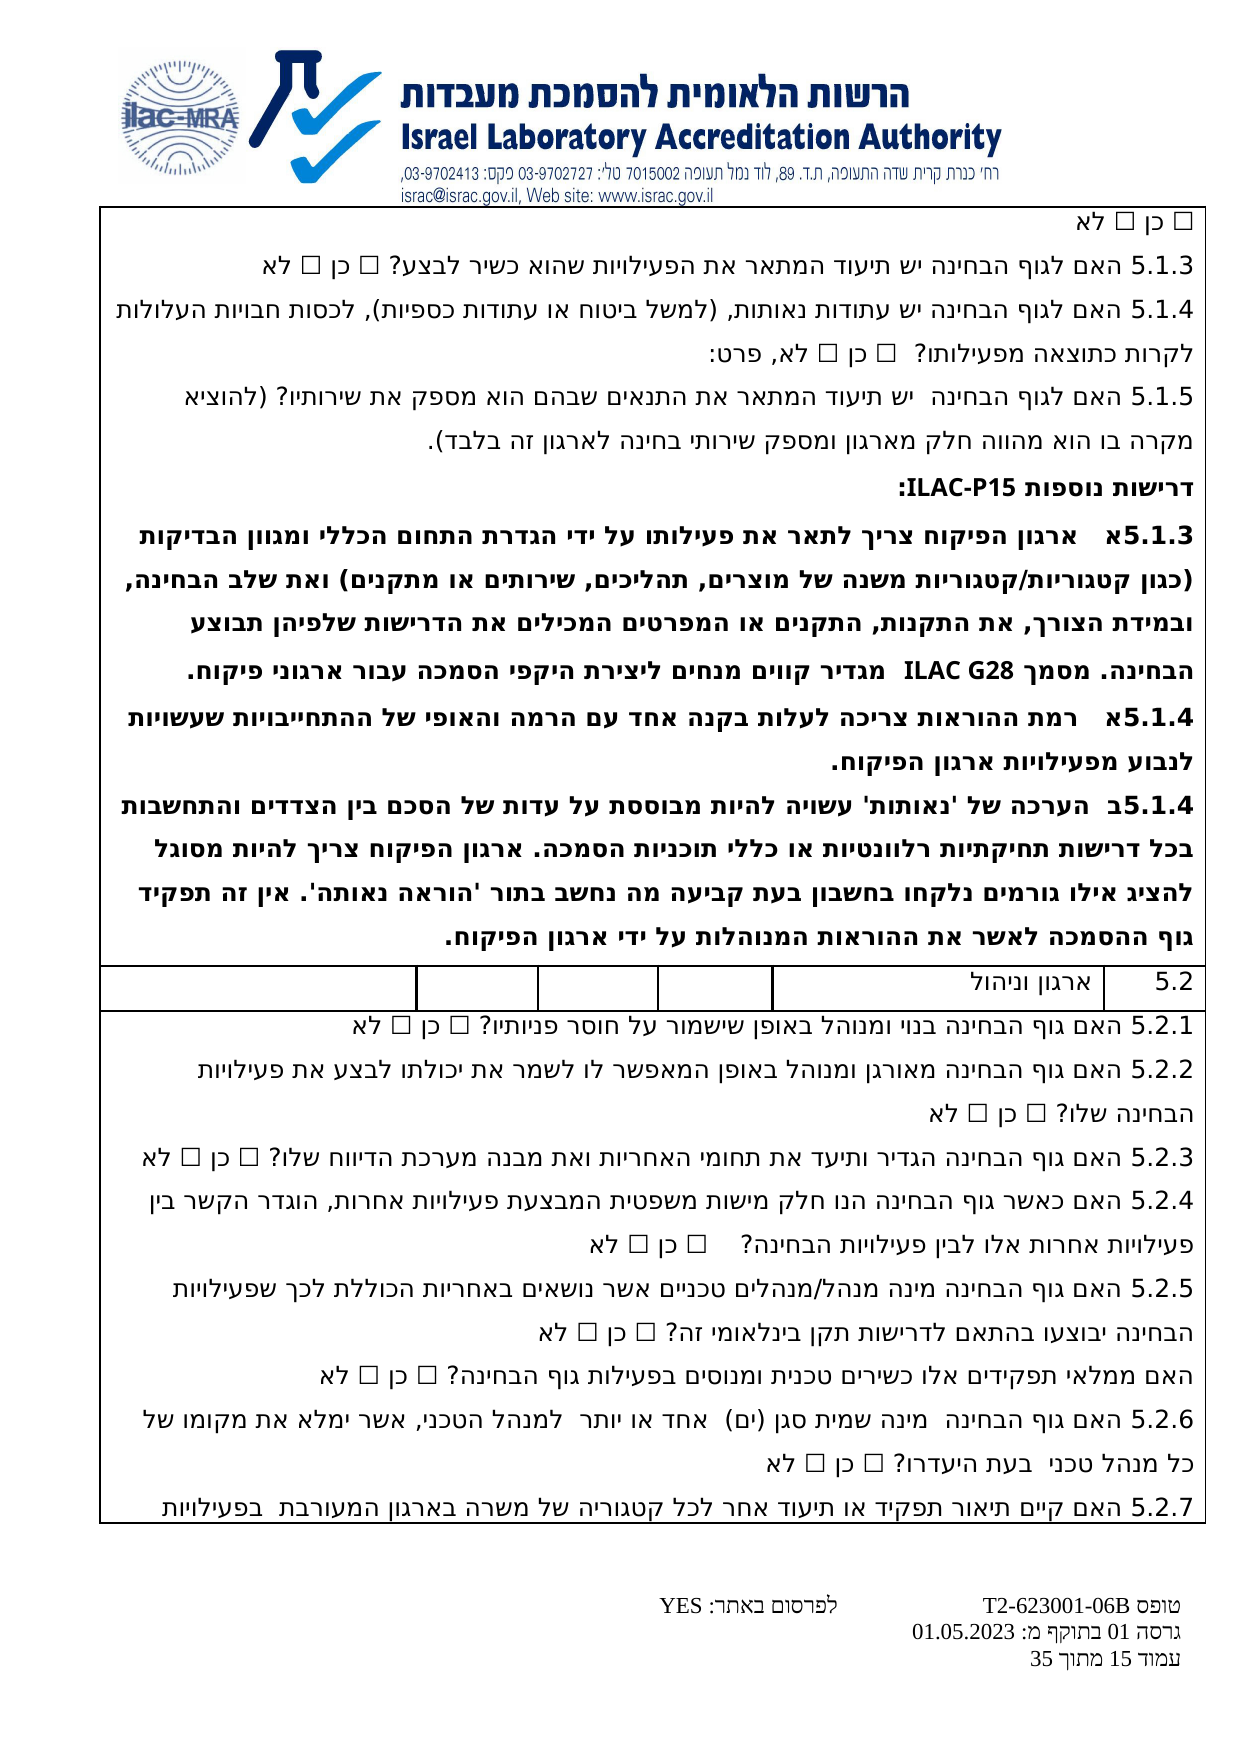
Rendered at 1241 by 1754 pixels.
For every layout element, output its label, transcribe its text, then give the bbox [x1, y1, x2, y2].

table_cell [258, 967, 415, 1009]
table_cell 5.2 [1105, 967, 1205, 1009]
table_cell [418, 967, 537, 1009]
table_cell [539, 967, 657, 1009]
picture [118, 47, 1002, 206]
table_cell [101, 967, 258, 1009]
table_cell ארגון וניהול [774, 967, 1103, 1009]
table_cell [659, 967, 771, 1009]
